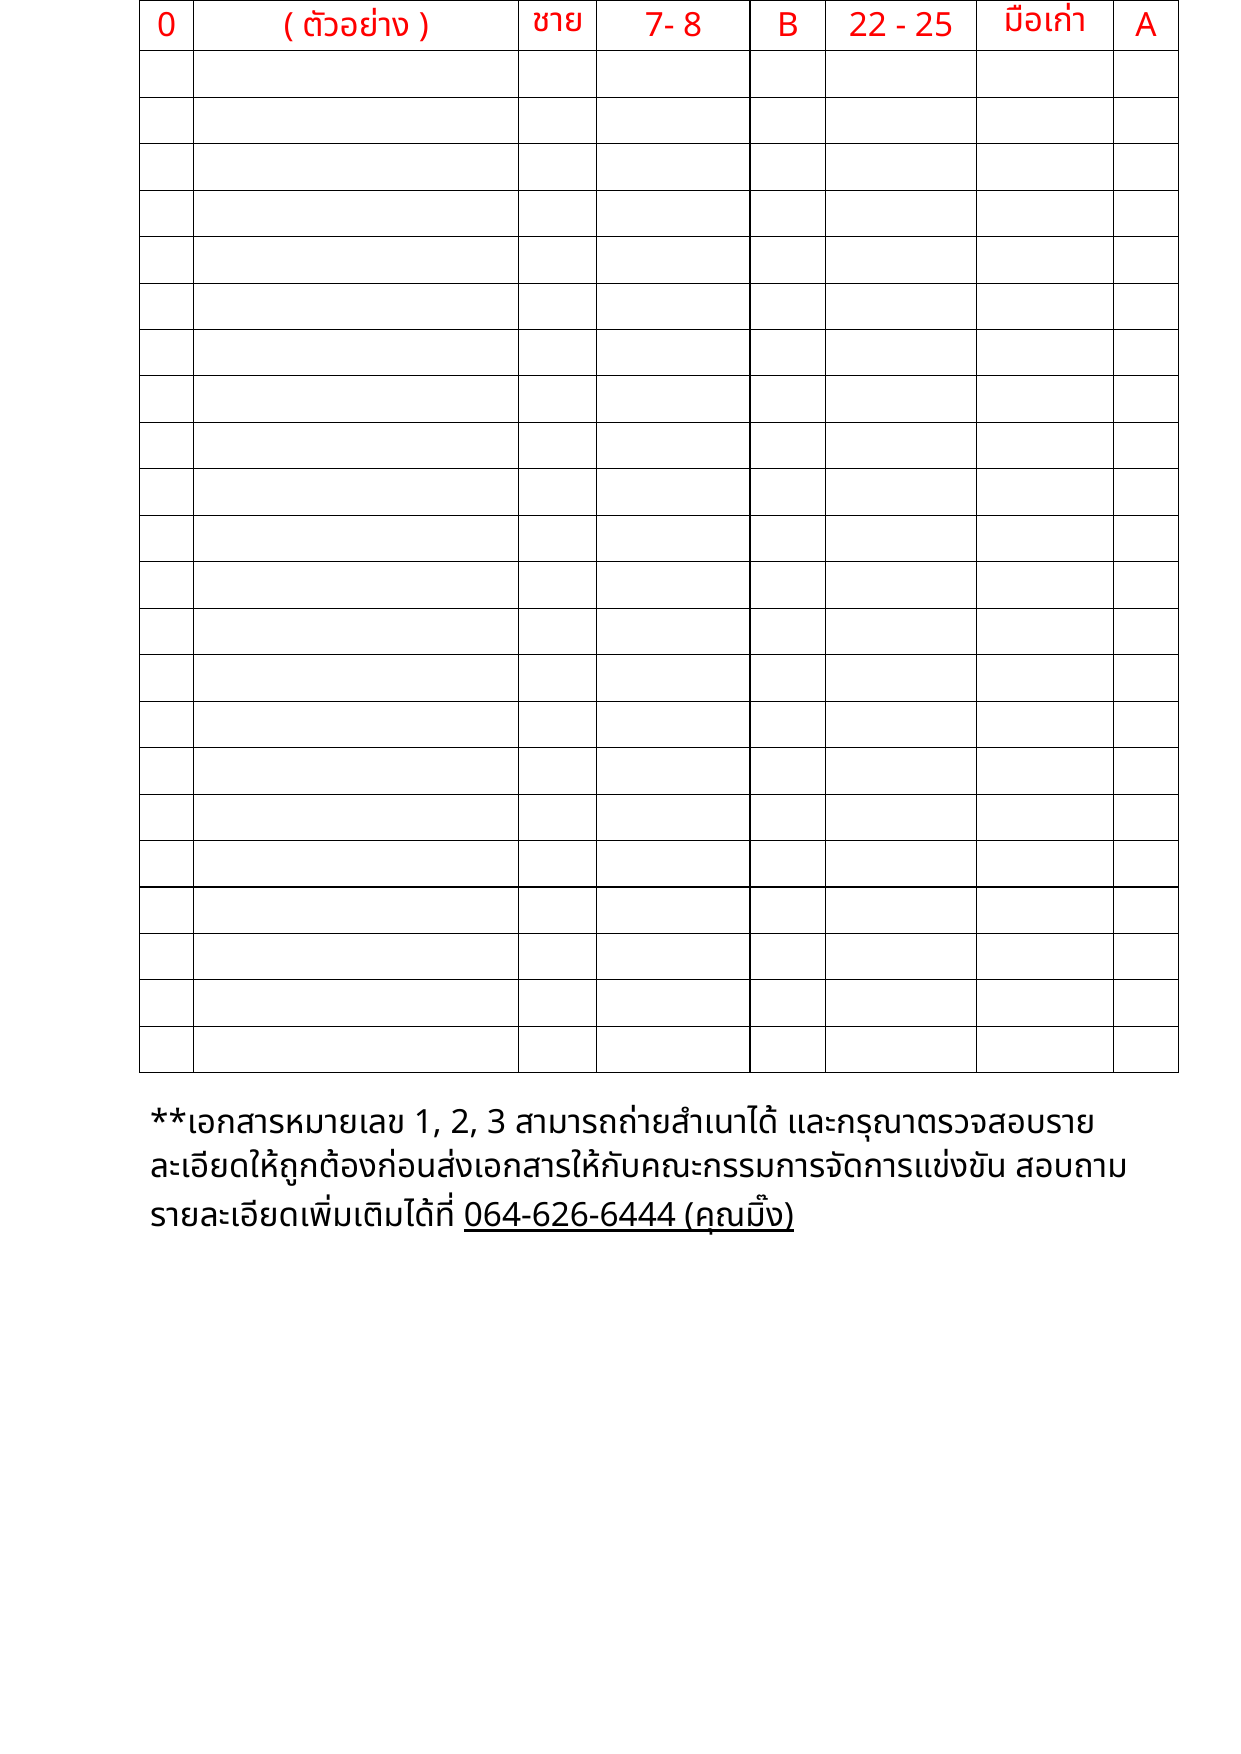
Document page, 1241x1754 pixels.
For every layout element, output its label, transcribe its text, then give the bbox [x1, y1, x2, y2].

table_cell [751, 841, 825, 886]
table_cell [1114, 934, 1178, 979]
table_cell [826, 376, 976, 422]
table_cell [597, 795, 749, 840]
table_cell [1114, 562, 1178, 608]
table_cell [597, 1027, 749, 1072]
table_cell [977, 888, 1113, 933]
table_cell [597, 376, 749, 422]
table_cell [751, 237, 825, 282]
table_cell [194, 888, 518, 933]
table_cell [977, 702, 1113, 747]
table_cell [519, 284, 596, 329]
table_cell [751, 516, 825, 561]
table_cell [519, 98, 596, 143]
table_cell [1114, 423, 1178, 468]
text **เอกสารหมายเลข 1, 2, 3 สามารถถ่ายสำเนาได้ และกรุณาตรวจสอบรายละเอียดให้ถูกต้องก่อนส่งเอกสารให้กับคณะกรรมการจัดการแข่งขัน สอบถามรายละเอียดเพิ่มเติมได้ที่ 064-626-6444 (คุณมิ๊ง) [150, 1098, 1167, 1240]
table_cell [1114, 980, 1178, 1026]
table_cell [194, 330, 518, 375]
table_cell [140, 98, 193, 143]
table_cell [194, 191, 518, 236]
table_cell [140, 841, 193, 886]
table_cell [751, 795, 825, 840]
table_cell [1114, 795, 1178, 840]
table_cell [140, 469, 193, 515]
table_cell [977, 841, 1113, 886]
table_cell [751, 330, 825, 375]
table_cell [1114, 51, 1178, 97]
table_cell [977, 98, 1113, 143]
table_cell [519, 423, 596, 468]
table_cell [826, 191, 976, 236]
table_cell [194, 516, 518, 561]
table_cell [597, 98, 749, 143]
table_cell [519, 562, 596, 608]
table_cell [977, 330, 1113, 375]
table_cell [519, 655, 596, 701]
table_cell [597, 516, 749, 561]
table_cell [194, 655, 518, 701]
table_cell [140, 748, 193, 793]
table_cell [751, 51, 825, 97]
table_cell [751, 702, 825, 747]
table_cell [194, 748, 518, 793]
table_cell [826, 562, 976, 608]
table_cell [194, 562, 518, 608]
table_cell [140, 980, 193, 1026]
table_cell [519, 330, 596, 375]
table_cell [751, 144, 825, 189]
table_cell [140, 562, 193, 608]
table_cell [826, 1027, 976, 1072]
table_cell ( ตัวอย่าง ) [194, 1, 518, 50]
table_cell [751, 98, 825, 143]
table_cell [597, 980, 749, 1026]
table_cell [519, 980, 596, 1026]
table_cell [597, 237, 749, 282]
table_cell [1114, 702, 1178, 747]
table_cell [597, 934, 749, 979]
table_cell [140, 376, 193, 422]
table_cell 7- 8 [597, 1, 749, 50]
table_cell [826, 980, 976, 1026]
table_cell [140, 609, 193, 654]
table_cell [826, 934, 976, 979]
table_cell [140, 144, 193, 189]
table_cell [519, 516, 596, 561]
table_cell [519, 469, 596, 515]
table_cell [140, 934, 193, 979]
table_cell [519, 888, 596, 933]
table_cell [751, 655, 825, 701]
table_cell [826, 841, 976, 886]
table_cell [977, 748, 1113, 793]
table_cell [977, 376, 1113, 422]
table_cell [826, 237, 976, 282]
table_cell [597, 191, 749, 236]
table_cell มือเก่า [977, 1, 1113, 50]
table_cell [140, 191, 193, 236]
table_cell [519, 609, 596, 654]
table_cell [597, 609, 749, 654]
table_cell [826, 330, 976, 375]
table_cell [1114, 376, 1178, 422]
table_cell [194, 376, 518, 422]
table_cell [977, 423, 1113, 468]
table_cell [194, 237, 518, 282]
table_cell [977, 191, 1113, 236]
table_cell [1114, 191, 1178, 236]
table_cell [597, 888, 749, 933]
table_cell [826, 144, 976, 189]
table_cell [826, 795, 976, 840]
table_cell [194, 702, 518, 747]
table_cell [519, 237, 596, 282]
table_cell [1114, 1027, 1178, 1072]
table_cell [597, 841, 749, 886]
table_cell [826, 516, 976, 561]
table_cell [519, 934, 596, 979]
table_cell [977, 144, 1113, 189]
table_cell [140, 888, 193, 933]
table_cell [597, 748, 749, 793]
table_cell [977, 609, 1113, 654]
table_cell [597, 469, 749, 515]
table_cell [977, 655, 1113, 701]
table_cell [140, 423, 193, 468]
table_cell [751, 748, 825, 793]
table_cell [194, 934, 518, 979]
table_cell [597, 423, 749, 468]
table_cell [1114, 330, 1178, 375]
table_cell [1114, 284, 1178, 329]
table_cell [751, 609, 825, 654]
table_cell [1114, 98, 1178, 143]
table_cell [751, 284, 825, 329]
table_cell [751, 562, 825, 608]
table_cell [977, 980, 1113, 1026]
table_cell [826, 98, 976, 143]
table_cell [1114, 516, 1178, 561]
table_cell [597, 655, 749, 701]
table_cell [826, 702, 976, 747]
table_cell [826, 469, 976, 515]
table_cell [826, 888, 976, 933]
table_cell [194, 284, 518, 329]
table_cell [140, 330, 193, 375]
table_cell [194, 469, 518, 515]
table_cell [977, 284, 1113, 329]
table_cell [977, 934, 1113, 979]
table_cell [1114, 748, 1178, 793]
table_cell [194, 51, 518, 97]
table_cell 22 - 25 [826, 1, 976, 50]
table_cell [140, 516, 193, 561]
table_cell [519, 748, 596, 793]
table_cell [597, 144, 749, 189]
table_cell [140, 51, 193, 97]
table_cell [140, 795, 193, 840]
table_cell [977, 516, 1113, 561]
table_cell [826, 51, 976, 97]
table_cell [194, 980, 518, 1026]
table_cell B [751, 1, 825, 50]
table_cell [194, 841, 518, 886]
table_cell [597, 284, 749, 329]
table_cell [194, 423, 518, 468]
table_cell [751, 423, 825, 468]
table_cell [977, 237, 1113, 282]
table_cell [1114, 144, 1178, 189]
table_cell [519, 795, 596, 840]
table_cell [977, 795, 1113, 840]
table_cell [597, 562, 749, 608]
table_cell [194, 98, 518, 143]
table_cell [519, 51, 596, 97]
table_cell [519, 144, 596, 189]
table_cell 0 [140, 1, 193, 50]
table_cell [597, 51, 749, 97]
table_cell [1114, 841, 1178, 886]
table_cell [826, 748, 976, 793]
table_cell [1114, 888, 1178, 933]
table_cell [751, 469, 825, 515]
table_cell [140, 655, 193, 701]
table_cell [977, 562, 1113, 608]
table_cell ชาย [519, 1, 596, 50]
table_cell [519, 841, 596, 886]
table_cell [751, 1027, 825, 1072]
table_cell [194, 144, 518, 189]
table_cell [751, 376, 825, 422]
table_cell [1114, 655, 1178, 701]
table_cell [140, 237, 193, 282]
table_cell [519, 1027, 596, 1072]
table_cell [140, 702, 193, 747]
table_cell [519, 702, 596, 747]
table_cell [519, 191, 596, 236]
table_cell [194, 609, 518, 654]
table_cell [826, 284, 976, 329]
table_cell [1114, 469, 1178, 515]
table_cell [826, 423, 976, 468]
table_cell [751, 934, 825, 979]
table_cell [597, 330, 749, 375]
table_cell [826, 609, 976, 654]
table_cell [751, 980, 825, 1026]
table_cell [597, 702, 749, 747]
table_cell [977, 1027, 1113, 1072]
table_cell [1114, 609, 1178, 654]
table_cell [519, 376, 596, 422]
table_cell [140, 284, 193, 329]
table_cell [977, 469, 1113, 515]
table_cell [977, 51, 1113, 97]
table_cell [194, 795, 518, 840]
table_cell [194, 1027, 518, 1072]
table_cell [751, 888, 825, 933]
table_cell [140, 1027, 193, 1072]
table_cell [1114, 237, 1178, 282]
table_cell [826, 655, 976, 701]
table_cell [751, 191, 825, 236]
table_cell A [1114, 1, 1178, 50]
